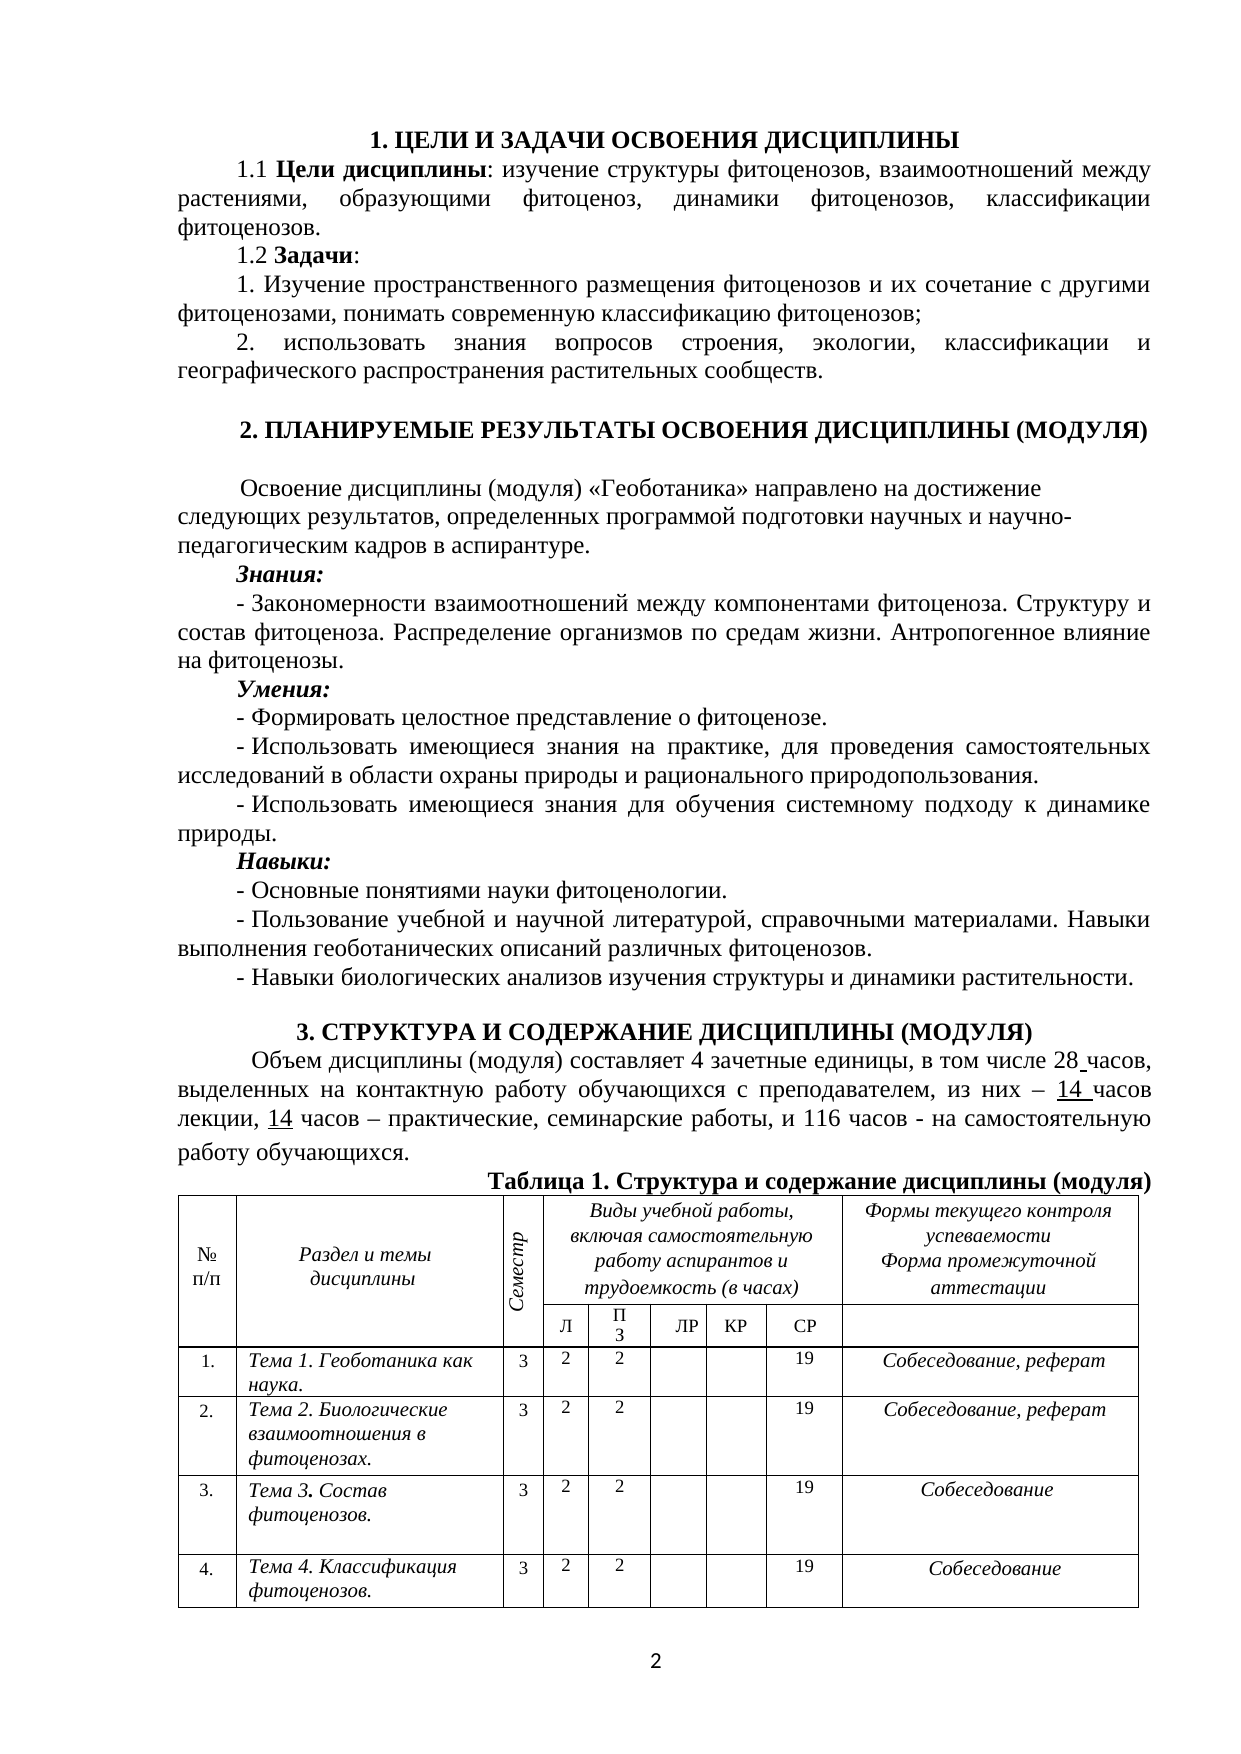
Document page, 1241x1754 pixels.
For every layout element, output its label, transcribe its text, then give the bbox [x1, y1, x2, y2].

table_cell Л [544, 1305, 588, 1346]
text 3. СТРУКТУРА И СОДЕРЖАНИЕ ДИСЦИПЛИНЫ (МОДУЛЯ) [177, 1017, 1152, 1045]
table_cell 2 [544, 1555, 588, 1607]
table_header № п/п [179, 1196, 236, 1346]
table_cell [843, 1305, 1138, 1346]
table_cell СР [767, 1305, 842, 1346]
table_header Раздел и темы дисциплины [237, 1196, 503, 1346]
table_cell 19 [767, 1476, 842, 1554]
table_cell 1. [179, 1348, 236, 1396]
table_cell 3 [504, 1476, 543, 1554]
table_cell 19 [767, 1397, 842, 1475]
table_cell Собеседование [843, 1476, 1138, 1554]
table_cell [651, 1348, 706, 1396]
list Использовать имеющиеся знания на практике, для проведения самостоятельных исследований в области охраны природы и рационального природопользования. [177, 731, 1151, 789]
table_cell Тема 1. Геоботаника как наука. [237, 1348, 503, 1396]
table_cell [651, 1476, 706, 1554]
table_cell 2 [589, 1348, 650, 1396]
list Навыки биологических анализов изучения структуры и динамики растительности. [177, 962, 1151, 990]
table_cell 2. [179, 1397, 236, 1475]
table_cell КР [707, 1305, 766, 1346]
table_cell [707, 1555, 766, 1607]
list Основные понятиями науки фитоценологии. [177, 876, 1151, 904]
text Умения: [177, 674, 1151, 703]
table_cell 3 [504, 1397, 543, 1475]
table_cell Тема 2. Биологические взаимоотношения в фитоценозах. [237, 1397, 503, 1475]
table_cell 3. [179, 1476, 236, 1554]
table_cell 2 [544, 1348, 588, 1396]
table_header Формы текущего контроля успеваемости Форма промежуточной аттестации [843, 1196, 1138, 1303]
text 1.2 Задачи: [177, 240, 1151, 269]
table_cell 19 [767, 1348, 842, 1396]
table_cell 2 [589, 1397, 650, 1475]
text 1. ЦЕЛИ И ЗАДАЧИ ОСВОЕНИЯ ДИСЦИПЛИНЫ [177, 126, 1152, 154]
table_cell 3 [504, 1555, 543, 1607]
text 1.1 Цели дисциплины: изучение структуры фитоценозов, взаимоотношений между растениями, образующими фитоценоз, динамики фитоценозов, классификации фитоценозов. [177, 154, 1151, 240]
table_cell [707, 1348, 766, 1396]
table_cell Тема 3. Состав фитоценозов. [237, 1476, 503, 1554]
text 2. ПЛАНИРУЕМЫЕ РЕЗУЛЬТАТЫ ОСВОЕНИЯ ДИСЦИПЛИНЫ (МОДУЛЯ) [236, 415, 1151, 444]
table_cell 3 [504, 1348, 543, 1396]
table_cell 2 [589, 1476, 650, 1554]
text Объем дисциплины (модуля) составляет 4 зачетные единицы, в том числе 28 часов, выделенных на контактную работу обучающихся с преподавателем, из них – 14 часов лекции, 14 часов – практические, семинарские работы, и 116 часов - на самостоятельную работу обучающихся. [177, 1045, 1152, 1166]
list Закономерности взаимоотношений между компонентами фитоценоза. Структуру и состав фитоценоза. Распределение организмов по средам жизни. Антропогенное влияние на фитоценозы. [177, 588, 1151, 674]
table_cell Собеседование, реферат [843, 1348, 1138, 1396]
table_cell 4. [179, 1555, 236, 1607]
table_cell [707, 1397, 766, 1475]
text 1. Изучение пространственного размещения фитоценозов и их сочетание с другими фитоценозами, понимать современную классификацию фитоценозов; [177, 269, 1151, 327]
text 2. использовать знания вопросов строения, экологии, классификации и географического распространения растительных сообществ. [177, 327, 1151, 384]
text Навыки: [177, 847, 1151, 876]
table_cell Тема 4. Классификация фитоценозов. [237, 1555, 503, 1607]
table_cell П З [589, 1305, 650, 1346]
table_header Семестр [504, 1196, 543, 1346]
table_cell 2 [544, 1397, 588, 1475]
table_cell [707, 1476, 766, 1554]
table_header Виды учебной работы, включая самостоятельную работу аспирантов и трудоемкость (в часах) [544, 1196, 842, 1303]
table_cell [651, 1397, 706, 1475]
table_cell Собеседование, реферат [843, 1397, 1138, 1475]
table_cell 2 [544, 1476, 588, 1554]
table_cell Собеседование [843, 1555, 1138, 1607]
list Пользование учебной и научной литературой, справочными материалами. Навыки выполнения геоботанических описаний различных фитоценозов. [177, 904, 1151, 962]
text Таблица 1. Структура и содержание дисциплины (модуля) [177, 1166, 1152, 1195]
table_cell 19 [767, 1555, 842, 1607]
table_cell 2 [589, 1555, 650, 1607]
list Использовать имеющиеся знания для обучения системному подходу к динамике природы. [177, 789, 1151, 846]
text Освоение дисциплины (модуля) «Геоботаника» направлено на достижение следующих результатов, определенных программой подготовки научных и научно-педагогическим кадров в аспирантуре. [177, 473, 1152, 559]
text Знания: [177, 559, 1151, 588]
list Формировать целостное представление о фитоценозе. [177, 703, 1151, 731]
table_cell ЛР [651, 1305, 706, 1346]
table_cell [651, 1555, 706, 1607]
